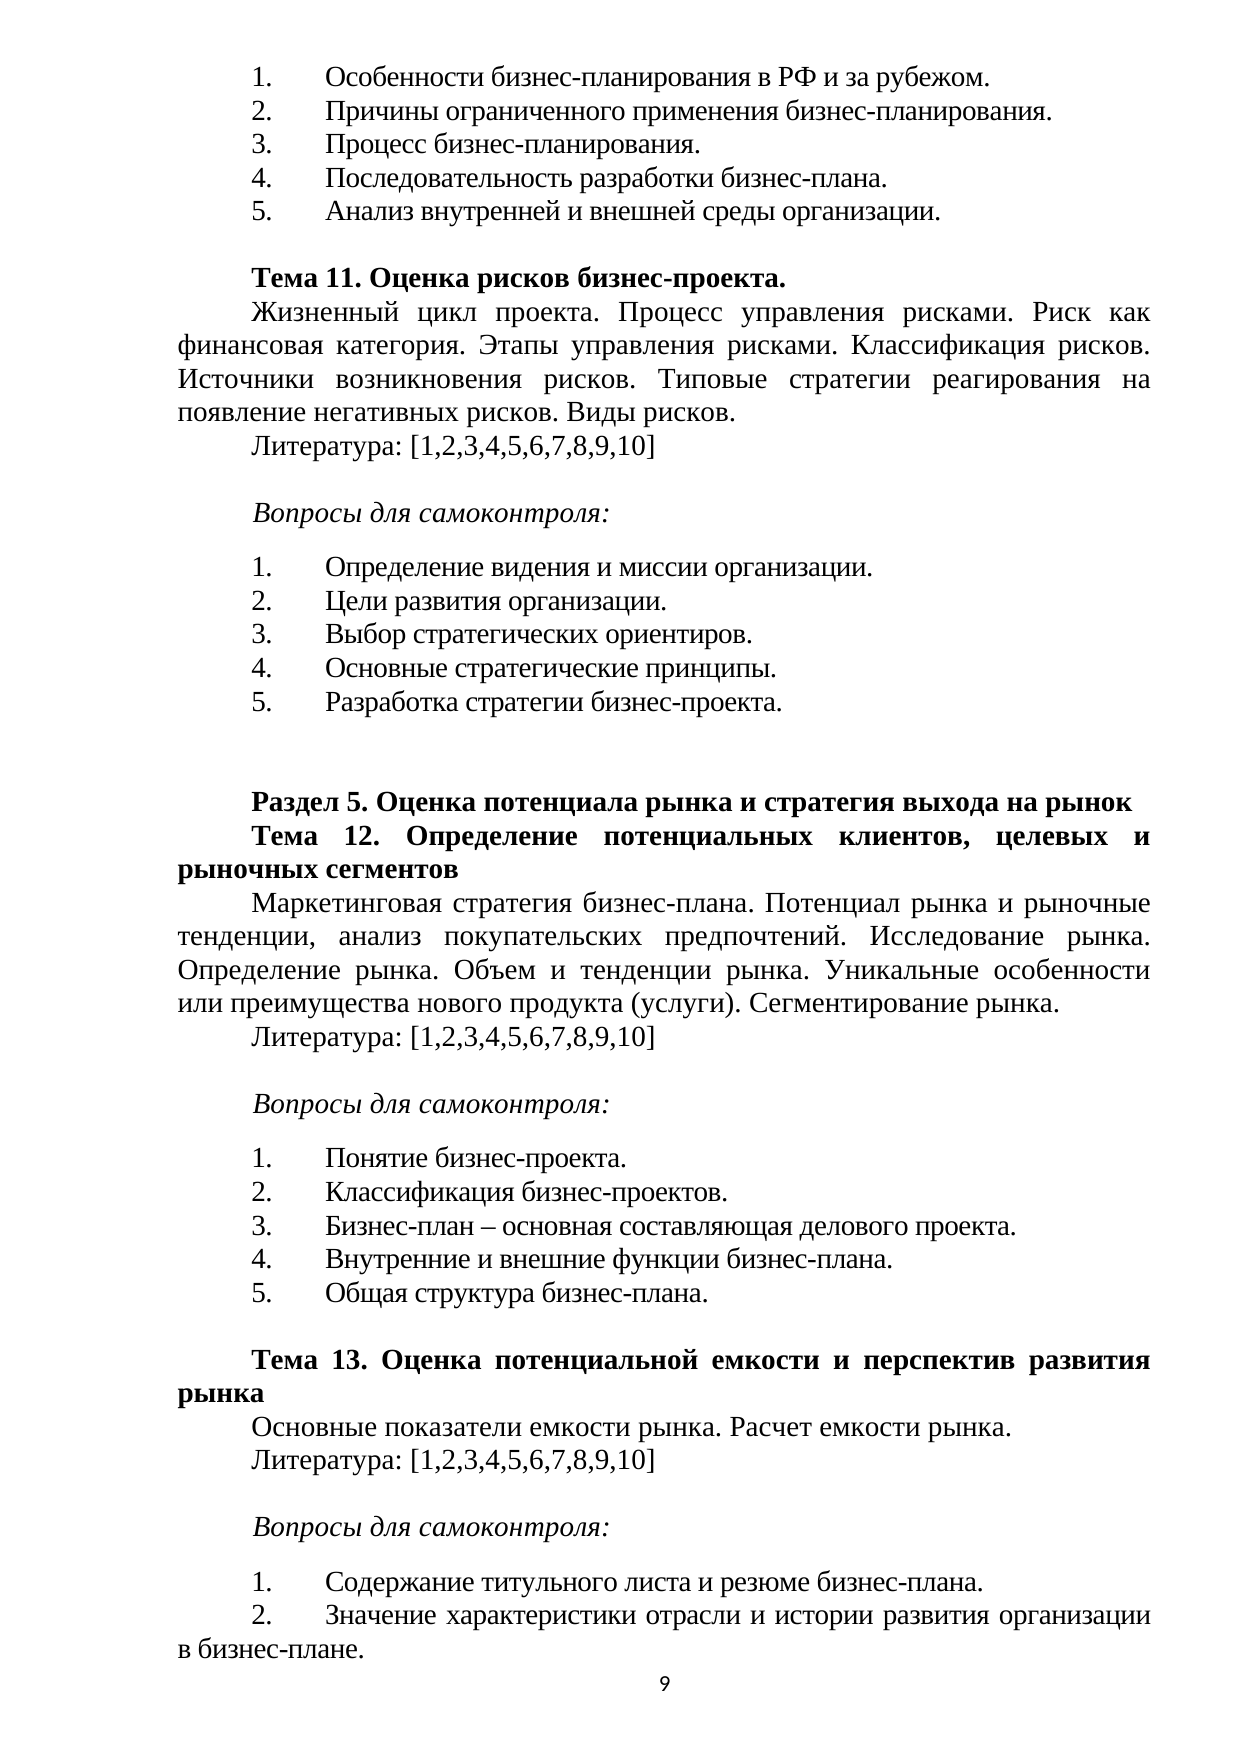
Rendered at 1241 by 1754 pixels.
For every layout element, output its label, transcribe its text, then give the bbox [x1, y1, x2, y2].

text 4. Последовательность разработки бизнес-плана. [177, 160, 1152, 193]
text Литература: [1,2,3,4,5,6,7,8,9,10] [177, 428, 1152, 462]
text Вопросы для самоконтроля: [177, 495, 1152, 529]
text Маркетинговая стратегия бизнес-плана. Потенциал рынка и рыночные тенденции, анализ покупательских предпочтений. Исследование рынка. Определение рынка. Объем и тенденции рынка. Уникальные особенности или преимущества нового продукта (услуги). Сегментирование рынка. [177, 885, 1152, 1019]
text Основные показатели емкости рынка. Расчет емкости рынка. [177, 1409, 1152, 1442]
text 1. Содержание титульного листа и резюме бизнес-плана. [177, 1564, 1152, 1597]
text Вопросы для самоконтроля: [177, 1086, 1152, 1120]
text Тема 11. Оценка рисков бизнес-проекта. [177, 260, 1152, 294]
text Тема 12. Определение потенциальных клиентов, целевых и рыночных сегментов [177, 818, 1152, 885]
text 5. Общая структура бизнес-плана. [177, 1275, 1152, 1308]
text Литература: [1,2,3,4,5,6,7,8,9,10] [177, 1019, 1152, 1053]
text 2. Цели развития организации. [177, 583, 1152, 617]
text 2. Классификация бизнес-проектов. [177, 1174, 1152, 1208]
text 3. Процесс бизнес-планирования. [177, 126, 1152, 160]
text 5. Разработка стратегии бизнес-проекта. [177, 684, 1152, 717]
text 5. Анализ внутренней и внешней среды организации. [177, 193, 1152, 227]
text 2. Причины ограниченного применения бизнес-планирования. [177, 93, 1152, 126]
text Раздел 5. Оценка потенциала рынка и стратегия выхода на рынок [177, 784, 1152, 818]
text 3. Выбор стратегических ориентиров. [177, 617, 1152, 650]
text Вопросы для самоконтроля: [177, 1509, 1152, 1543]
text 1. Особенности бизнес-планирования в РФ и за рубежом. [177, 59, 1152, 93]
text 1. Понятие бизнес-проекта. [177, 1141, 1152, 1174]
text Тема 13. Оценка потенциальной емкости и перспектив развития рынка [177, 1342, 1152, 1409]
text 4. Основные стратегические принципы. [177, 650, 1152, 684]
text Литература: [1,2,3,4,5,6,7,8,9,10] [177, 1442, 1152, 1476]
text 3. Бизнес-план – основная составляющая делового проекта. [177, 1208, 1152, 1241]
text 4. Внутренние и внешние функции бизнес-плана. [177, 1241, 1152, 1275]
text 1. Определение видения и миссии организации. [177, 549, 1152, 583]
text Жизненный цикл проекта. Процесс управления рисками. Риск как финансовая категория. Этапы управления рисками. Классификация рисков. Источники возникновения рисков. Типовые стратегии реагирования на появление негативных рисков. Виды рисков. [177, 294, 1152, 428]
text 2. Значение характеристики отрасли и истории развития организации в бизнес-плане. [177, 1597, 1152, 1664]
